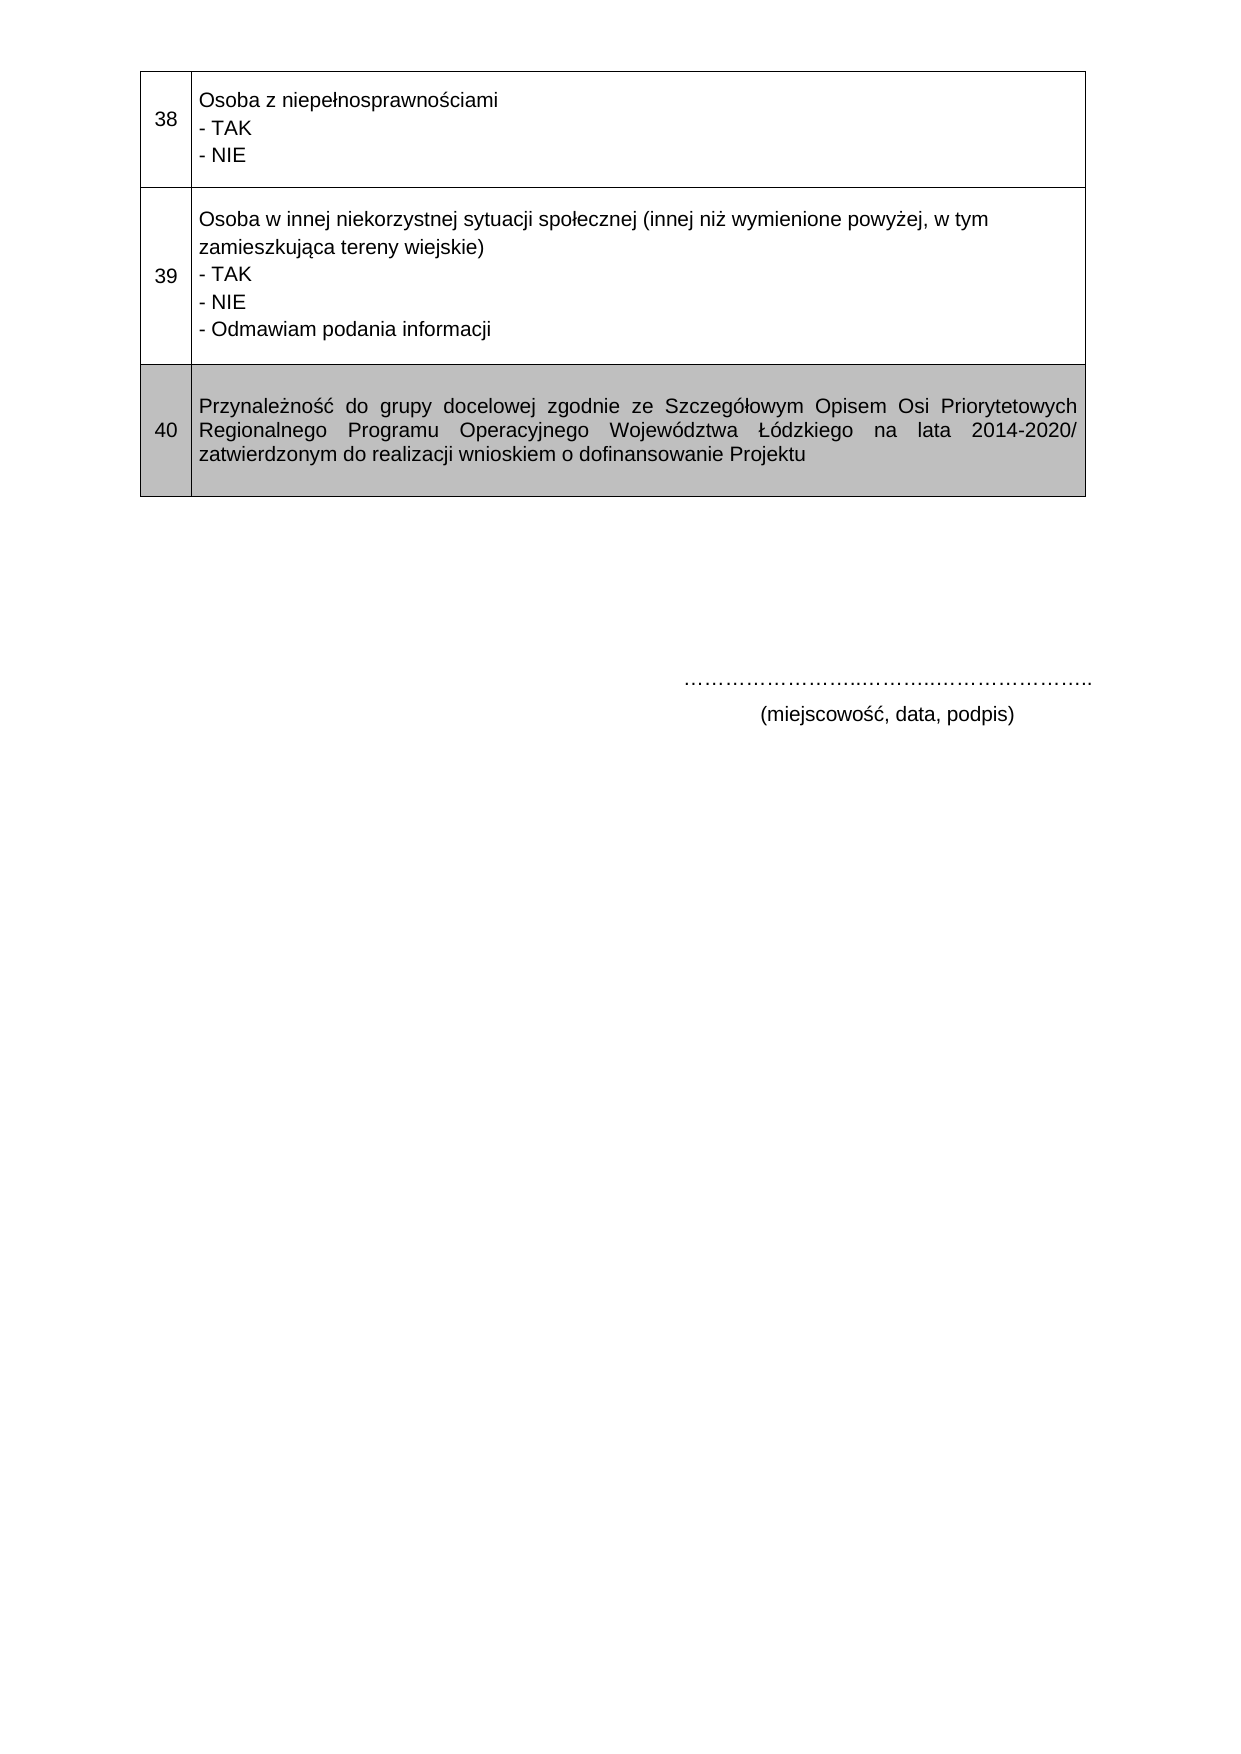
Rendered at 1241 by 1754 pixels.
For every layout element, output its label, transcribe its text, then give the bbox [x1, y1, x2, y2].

table_cell 40 [141, 365, 191, 496]
table_cell Osoba w innej niekorzystnej sytuacji społecznej (innej niż wymienione powyżej, w tym zamieszkująca tereny wiejskie) - TAK - NIE - Odmawiam podania informacji [192, 188, 1085, 364]
text ……………………..………..………………….. [149, 666, 1092, 689]
table_cell 38 [141, 72, 191, 187]
table_cell Przynależność do grupy docelowej zgodnie ze Szczegółowym Opisem Osi Priorytetowych Regionalnego Programu Operacyjnego Województwa Łódzkiego na lata 2014-2020/ zatwierdzonym do realizacji wnioskiem o dofinansowanie Projektu [192, 365, 1085, 496]
text (miejscowość, data, podpis) [149, 702, 1092, 726]
table_cell Osoba z niepełnosprawnościami - TAK - NIE [192, 72, 1085, 187]
table_cell 39 [141, 188, 191, 364]
